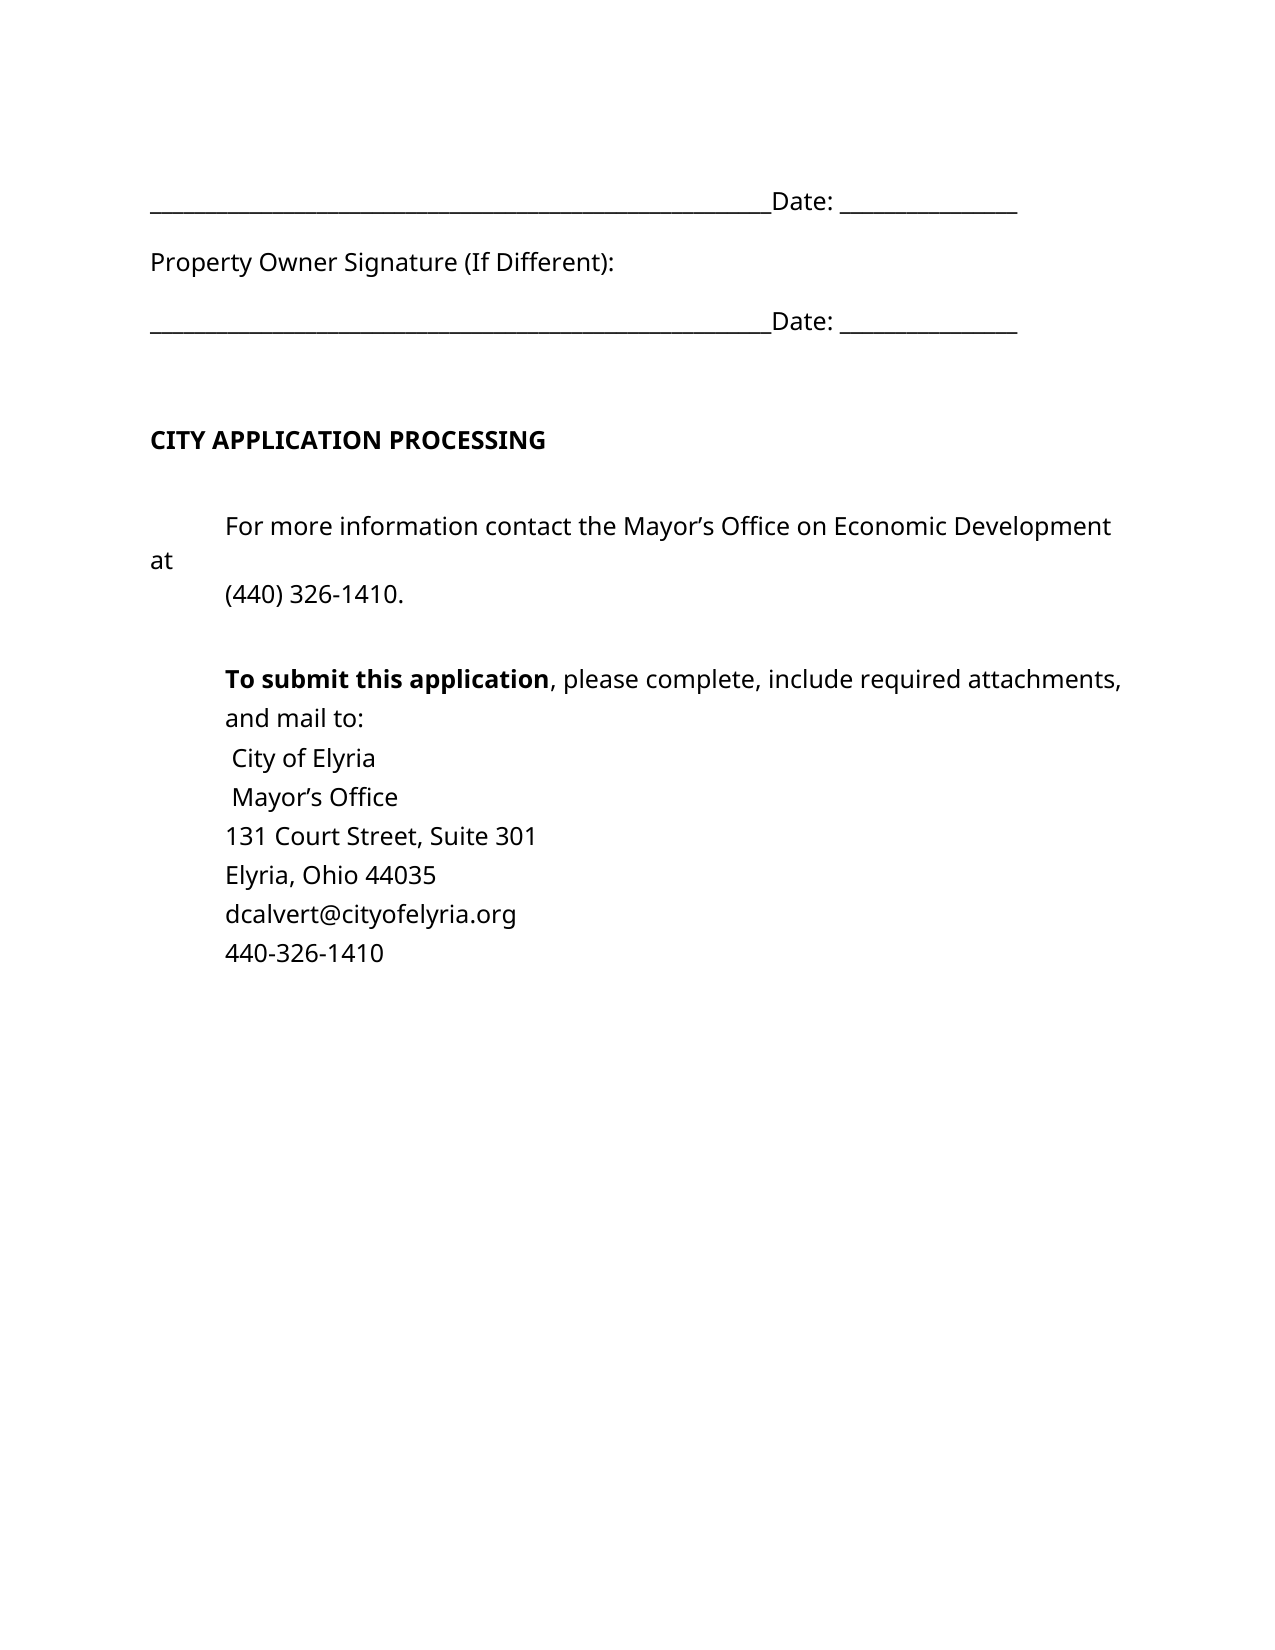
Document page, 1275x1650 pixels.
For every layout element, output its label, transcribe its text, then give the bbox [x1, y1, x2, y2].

text ________________________________________________________Date: ________________ [150, 184, 1125, 244]
text To submit this application, please complete, include required attachments, and mail to: City of Elyria Mayor’s Office 131 Court Street, Suite 301 Elyria, Ohio 44035 dcalvert@cityofelyria.org 440-326-1410 [225, 662, 1125, 1041]
text For more information contact the Mayor’s Office on Economic Development at [150, 508, 1125, 577]
text CITY APPLICATION PROCESSING [150, 423, 1125, 483]
text ________________________________________________________Date: ________________ [150, 303, 1125, 398]
text (440) 326-1410. [150, 577, 1125, 637]
text Property Owner Signature (If Different): [150, 244, 1125, 278]
